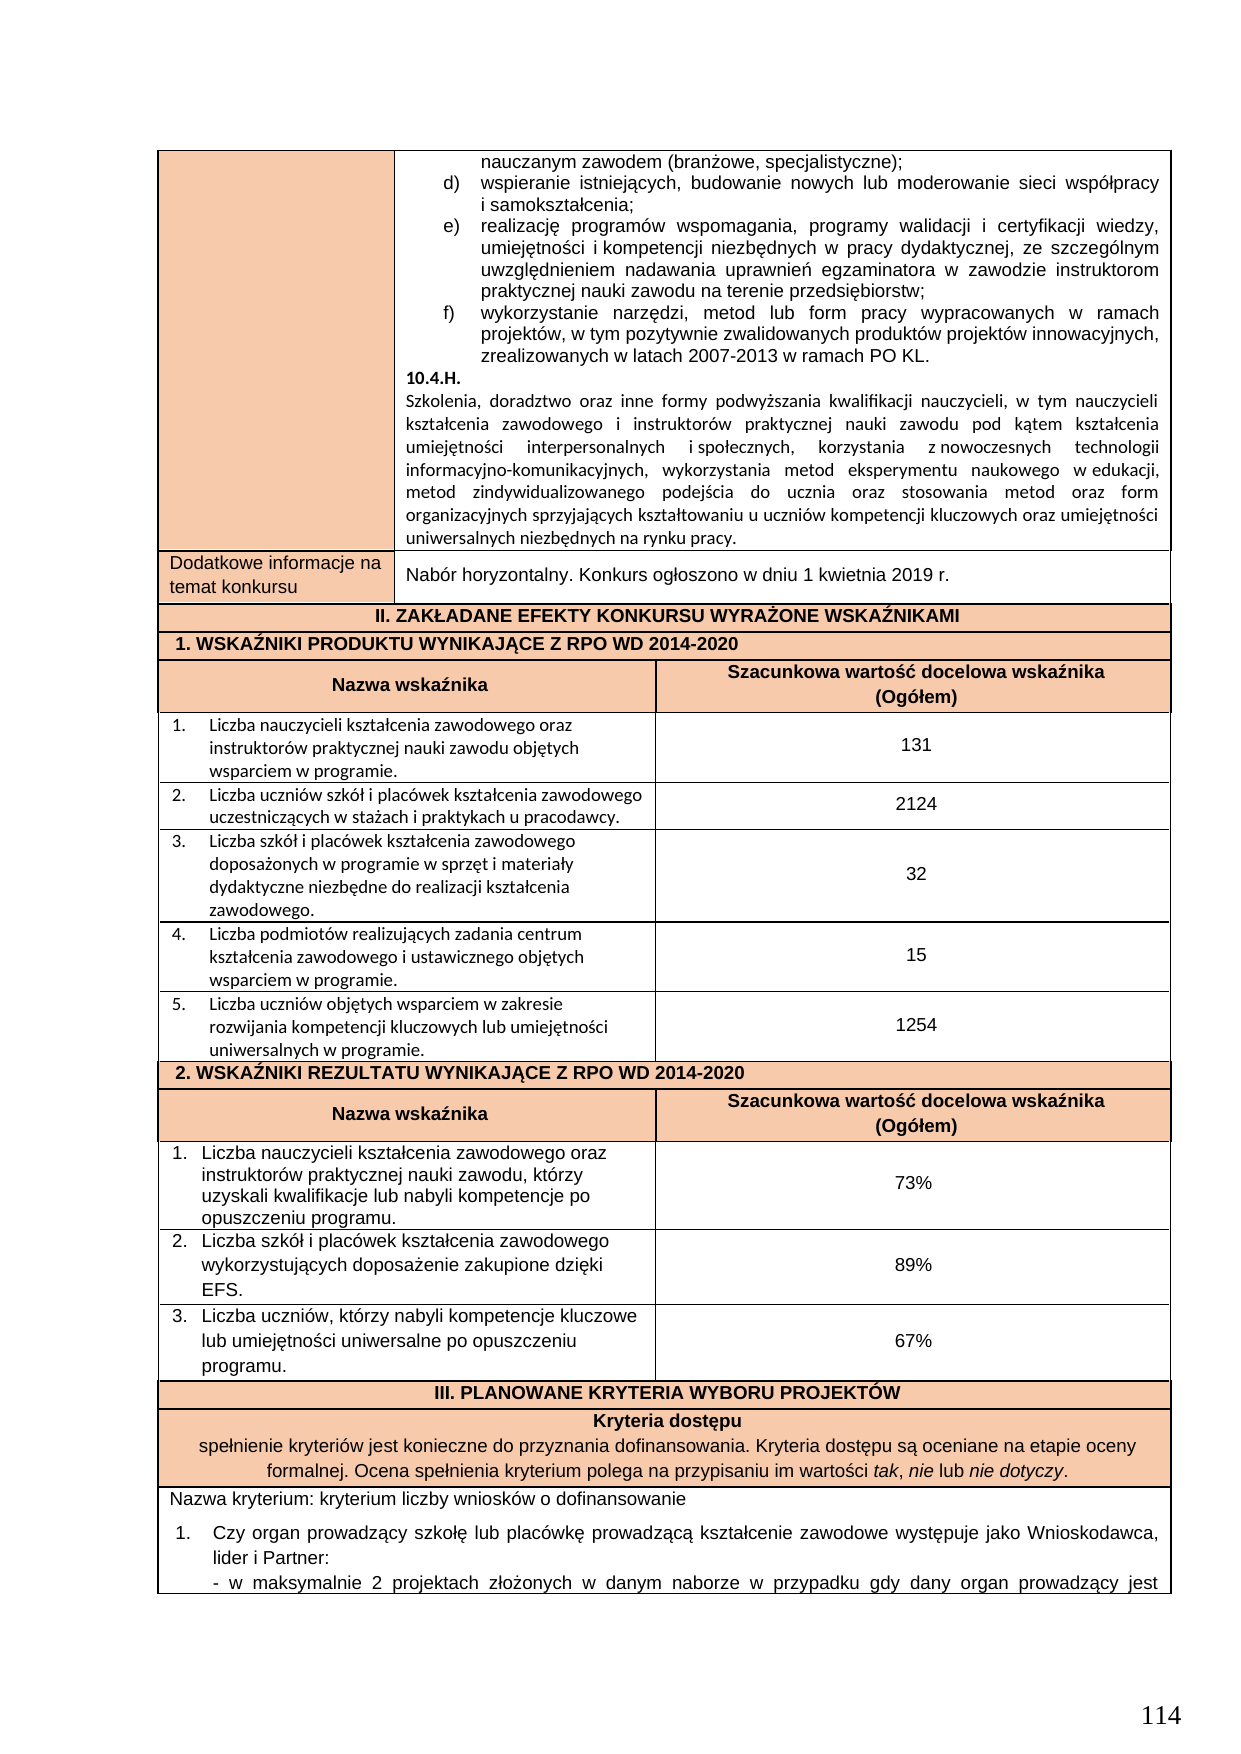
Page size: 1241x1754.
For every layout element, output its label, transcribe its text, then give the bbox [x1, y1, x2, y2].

table_cell Nazwa wskaźnika [159, 1090, 655, 1141]
table_cell Dodatkowe informacje na temat konkursu [159, 552, 394, 602]
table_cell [395, 151, 1170, 549]
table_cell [159, 151, 394, 549]
table_cell 2124 [656, 782, 1170, 829]
table_cell 15 [656, 921, 1170, 991]
table_cell 67% [656, 1304, 1170, 1380]
table_cell Szacunkowa wartość docelowa wskaźnika (Ogółem) [657, 661, 1170, 712]
table_cell III. PLANOWANE KRYTERIA WYBORU PROJEKTÓW [159, 1380, 1170, 1408]
table_cell Liczba nauczycieli kształcenia zawodowego oraz instruktorów praktycznej nauki zawodu, którzy uzyskali kwalifikacje lub nabyli kompetencje po opuszczeniu programu. [159, 1142, 655, 1228]
table_cell Liczba nauczycieli kształcenia zawodowego oraz instruktorów praktycznej nauki zawodu objętych wsparciem w programie. [159, 713, 655, 782]
table_cell Liczba podmiotów realizujących zadania centrum kształcenia zawodowego i ustawicznego objętych wsparciem w programie. [159, 922, 655, 991]
table_cell 2. WSKAŹNIKI REZULTATU WYNIKAJĄCE Z RPO WD 2014-2020 [159, 1061, 1170, 1088]
table_cell Liczba uczniów, którzy nabyli kompetencje kluczowe lub umiejętności uniwersalne po opuszczeniu programu. [159, 1305, 655, 1380]
table_cell Liczba szkół i placówek kształcenia zawodowego wykorzystujących doposażenie zakupione dzięki EFS. [159, 1230, 655, 1304]
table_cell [159, 1488, 1170, 1593]
table_cell 131 [656, 712, 1170, 782]
table_cell II. ZAKŁADANE EFEKTY KONKURSU WYRAŻONE WSKAŹNIKAMI [159, 603, 1170, 631]
table_cell Nazwa wskaźnika [159, 661, 655, 712]
table_cell Szacunkowa wartość docelowa wskaźnika (Ogółem) [657, 1090, 1170, 1141]
table_cell Liczba szkół i placówek kształcenia zawodowego doposażonych w programie w sprzęt i materiały dydaktyczne niezbędne do realizacji kształcenia zawodowego. [159, 830, 655, 921]
table_cell 1. WSKAŹNIKI PRODUKTU WYNIKAJĄCE Z RPO WD 2014-2020 [159, 633, 1170, 659]
table_cell Kryteria dostępu spełnienie kryteriów jest konieczne do przyznania dofinansowania. Kryteria dostępu są oceniane na etapie oceny formalnej. Ocena spełnienia kryterium polega na przypisaniu im wartości tak, nie lub nie dotyczy. [159, 1410, 1170, 1486]
table_cell Nabór horyzontalny. Konkurs ogłoszono w dniu 1 kwietnia 2019 r. [395, 550, 1170, 602]
table_cell 32 [656, 829, 1170, 921]
table_cell Liczba uczniów szkół i placówek kształcenia zawodowego uczestniczących w stażach i praktykach u pracodawcy. [159, 783, 655, 829]
table_cell 1254 [656, 991, 1170, 1061]
table_cell Liczba uczniów objętych wsparciem w zakresie rozwijania kompetencji kluczowych lub umiejętności uniwersalnych w programie. [159, 992, 655, 1061]
table_cell 89% [656, 1229, 1170, 1304]
table_cell 73% [656, 1141, 1170, 1228]
